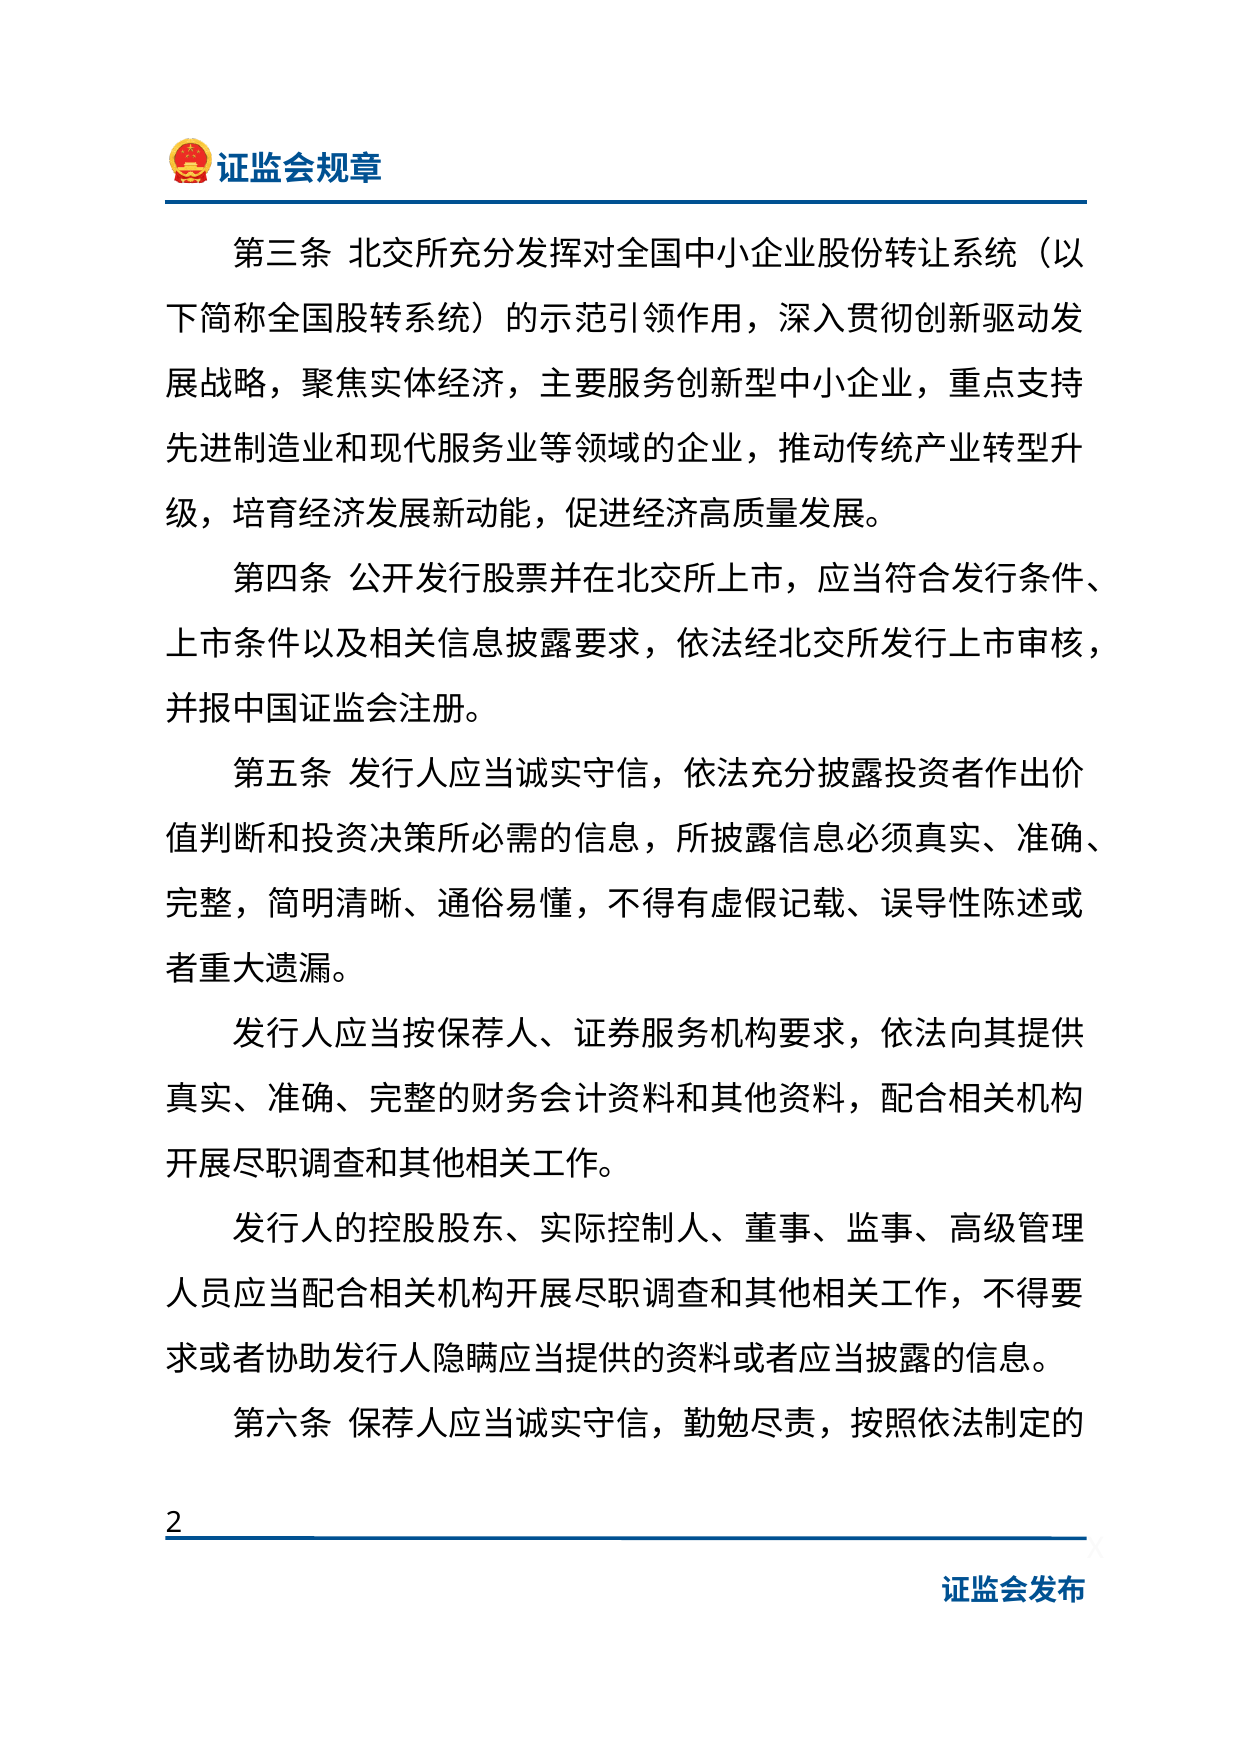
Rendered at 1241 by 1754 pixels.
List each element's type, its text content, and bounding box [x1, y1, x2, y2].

picture [165, 136, 216, 187]
text 发行人应当按保荐人、证券服务机构要求，依法向其提供真实、准确、完整的财务会计资料和其他资料，配合相关机构开展尽职调查和其他相关工作。 [165, 999, 1087, 1194]
text 第六条 保荐人应当诚实守信，勤勉尽责，按照依法制定的业务规则和行业自律规范的要求，充分了解发行人经营情况和风险，对注册申请文件和信息披露资料进行全面核查验证，对发行人是否符合发行条件、上市条件独立作出专业判断，审慎作出保荐决定，并对招股说明书及其所出具的相关文件的真实性、准确性、完整性负责。 [165, 1389, 1087, 1454]
text 发行人的控股股东、实际控制人、董事、监事、高级管理人员应当配合相关机构开展尽职调查和其他相关工作，不得要求或者协助发行人隐瞒应当提供的资料或者应当披露的信息。 [165, 1194, 1087, 1389]
text 第三条 北交所充分发挥对全国中小企业股份转让系统（以下简称全国股转系统）的示范引领作用，深入贯彻创新驱动发展战略，聚焦实体经济，主要服务创新型中小企业，重点支持先进制造业和现代服务业等领域的企业，推动传统产业转型升级，培育经济发展新动能，促进经济高质量发展。 [165, 219, 1087, 544]
text 第四条 公开发行股票并在北交所上市，应当符合发行条件、上市条件以及相关信息披露要求，依法经北交所发行上市审核，并报中国证监会注册。 [165, 544, 1087, 739]
text 第五条 发行人应当诚实守信，依法充分披露投资者作出价值判断和投资决策所必需的信息，所披露信息必须真实、准确、完整，简明清晰、通俗易懂，不得有虚假记载、误导性陈述或者重大遗漏。 [165, 739, 1087, 999]
